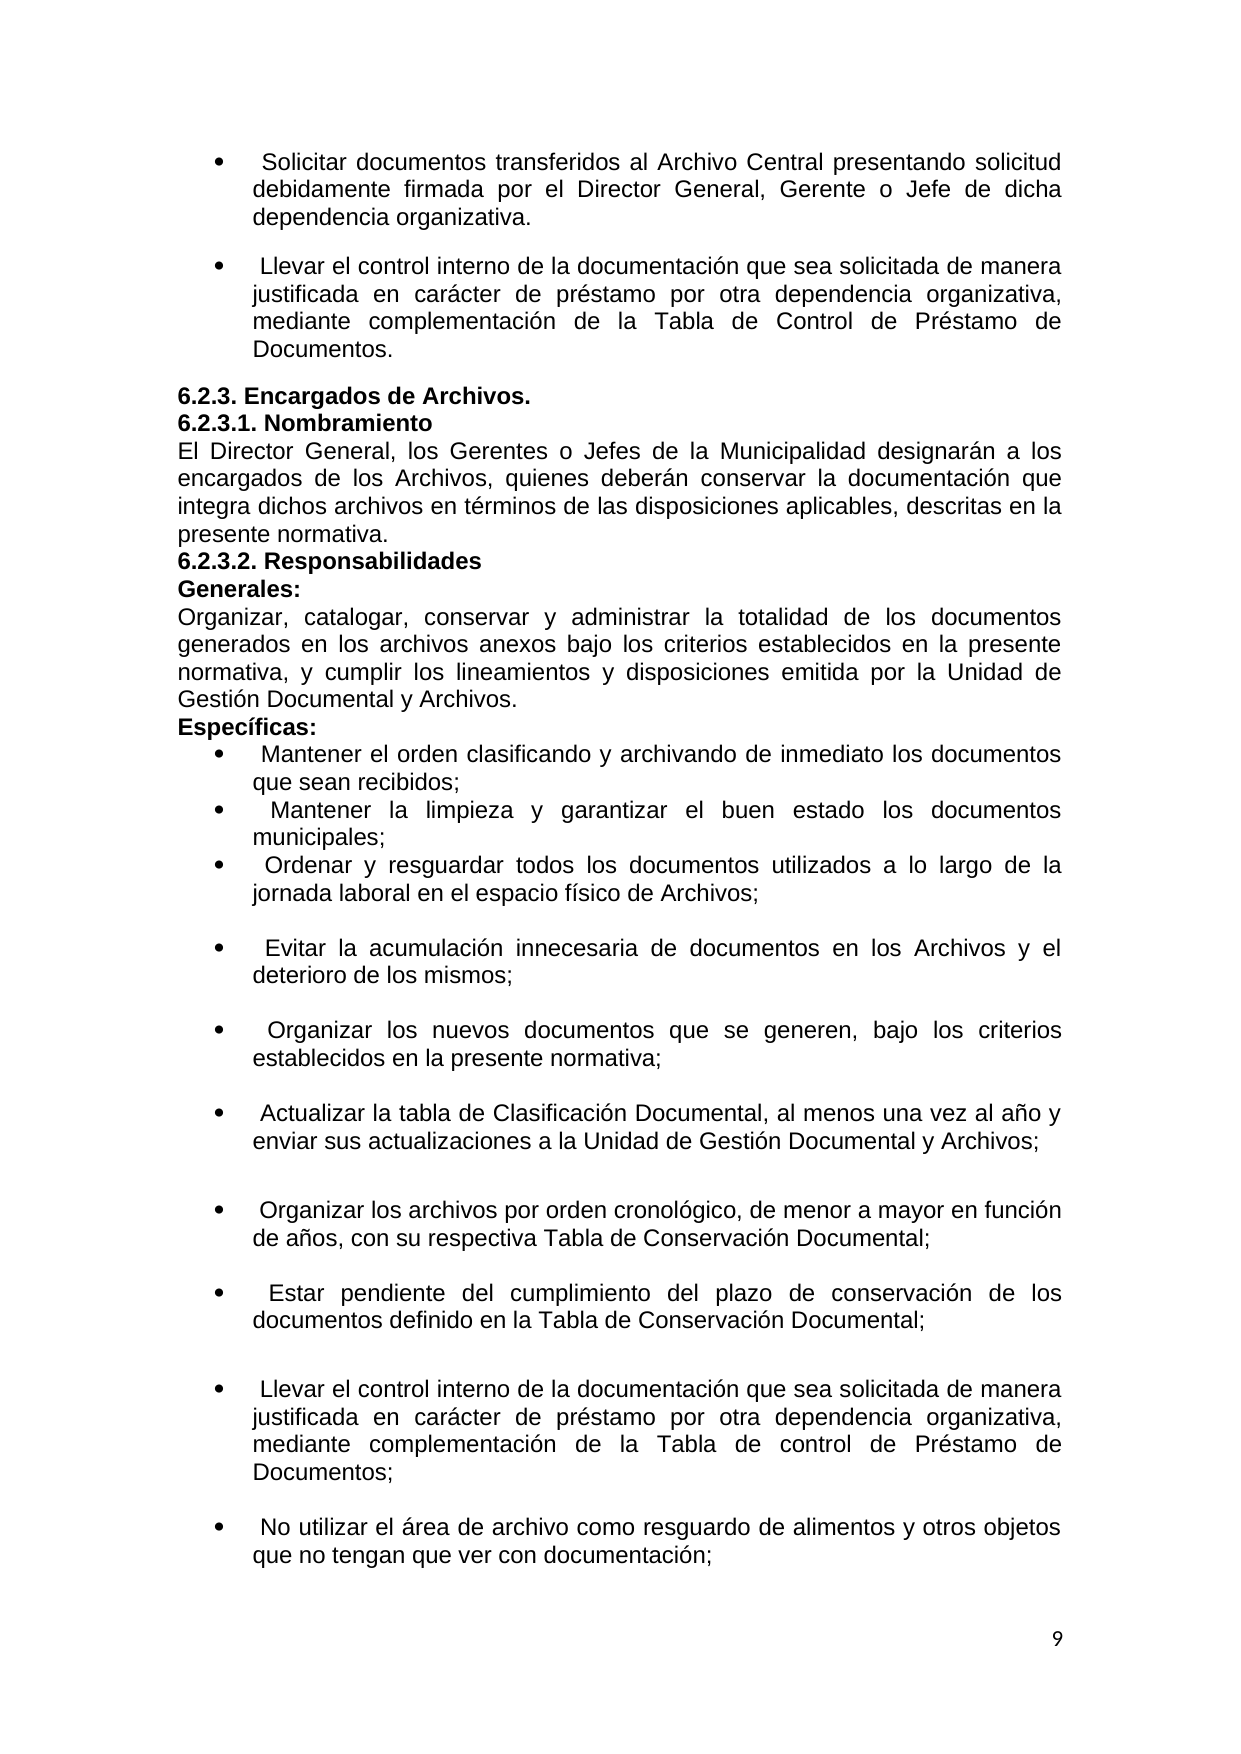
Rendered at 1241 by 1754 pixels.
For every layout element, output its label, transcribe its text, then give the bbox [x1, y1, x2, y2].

list Organizar los archivos por orden cronológico, de menor a mayor en función de años, con su respectiva Tabla de Conservación Documental; [215, 1196, 1063, 1251]
list Mantener la limpieza y garantizar el buen estado los documentos municipales; [215, 796, 1063, 851]
list Llevar el control interno de la documentación que sea solicitada de manera justificada en carácter de préstamo por otra dependencia organizativa, mediante complementación de la Tabla de Control de Préstamo de Documentos. [215, 252, 1063, 362]
list Solicitar documentos transferidos al Archivo Central presentando solicitud debidamente firmada por el Director General, Gerente o Jefe de dicha dependencia organizativa. [215, 148, 1063, 230]
text Generales: [177, 575, 1063, 602]
text 6.2.3. Encargados de Archivos. [177, 382, 1063, 409]
list Actualizar la tabla de Clasificación Documental, al menos una vez al año y enviar sus actualizaciones a la Unidad de Gestión Documental y Archivos; [215, 1099, 1063, 1154]
list No utilizar el área de archivo como resguardo de alimentos y otros objetos que no tengan que ver con documentación; [215, 1513, 1063, 1568]
text El Director General, los Gerentes o Jefes de la Municipalidad designarán a los encargados de los Archivos, quienes deberán conservar la documentación que integra dichos archivos en términos de las disposiciones aplicables, descritas en la presente normativa. [177, 437, 1063, 547]
list Mantener el orden clasificando y archivando de inmediato los documentos que sean recibidos; [215, 740, 1063, 796]
text Específicas: [177, 713, 1063, 740]
text 6.2.3.2. Responsabilidades [177, 547, 1063, 575]
list Estar pendiente del cumplimiento del plazo de conservación de los documentos definido en la Tabla de Conservación Documental; [215, 1279, 1063, 1334]
text 6.2.3.1. Nombramiento [177, 409, 1063, 437]
list Organizar los nuevos documentos que se generen, bajo los criterios establecidos en la presente normativa; [215, 1016, 1063, 1072]
text Organizar, catalogar, conservar y administrar la totalidad de los documentos generados en los archivos anexos bajo los criterios establecidos en la presente normativa, y cumplir los lineamientos y disposiciones emitida por la Unidad de Gestión Documental y Archivos. [177, 602, 1063, 713]
list Ordenar y resguardar todos los documentos utilizados a lo largo de la jornada laboral en el espacio físico de Archivos; [215, 851, 1063, 906]
list Llevar el control interno de la documentación que sea solicitada de manera justificada en carácter de préstamo por otra dependencia organizativa, mediante complementación de la Tabla de control de Préstamo de Documentos; [215, 1375, 1063, 1486]
list Evitar la acumulación innecesaria de documentos en los Archivos y el deterioro de los mismos; [215, 934, 1063, 989]
